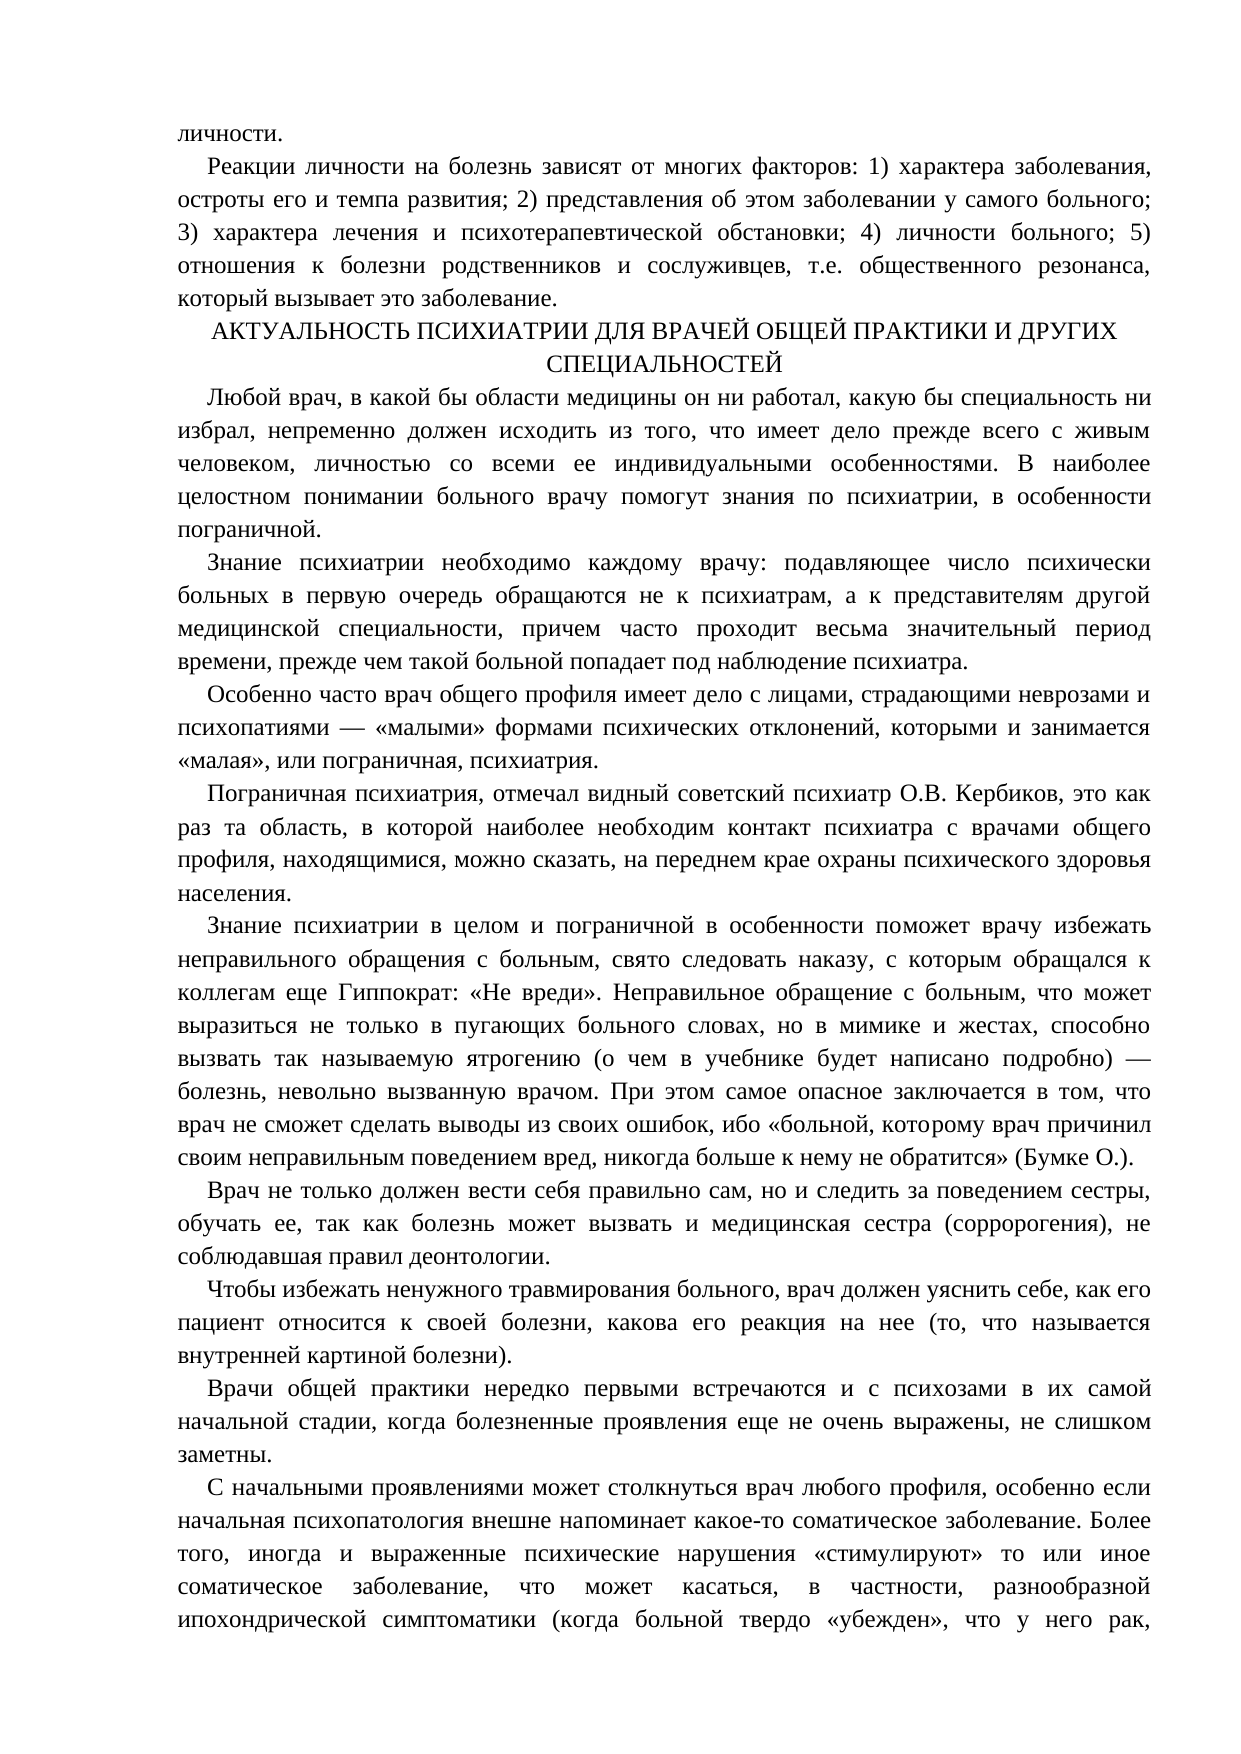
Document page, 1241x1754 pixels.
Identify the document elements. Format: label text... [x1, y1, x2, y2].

text Пограничная психиатрия, отмечал видный советский психиатр О.В. Кербиков, это как раз та область, в которой наиболее необходим контакт психиатра с врачами общего профиля, находящимися, можно сказать, на переднем крае охраны психического здоровья населения. [177, 778, 1152, 906]
text Особенно часто врач общего профиля имеет дело с лицами, страдающими неврозами и психопатиями — «малыми» формами психических отклонений, которыми и занимается «малая», или пограничная, психиатрия. [177, 679, 1152, 774]
text Реакции личности на болезнь зависят от многих факторов: 1) характера заболевания, остроты его и темпа развития; 2) представления об этом заболевании у самого больного; 3) характера лечения и психотерапевтической обстановки; 4) личности больного; 5) отношения к болезни родственников и сослуживцев, т.е. общественного резонанса, который вызывает это заболевание. [177, 151, 1152, 312]
text Врач не только должен вести себя правильно сам, но и следить за поведением сестры, обучать ее, так как болезнь может вызвать и медицинская сестра (сорророгения), не соблюдавшая правил деонтологии. [177, 1175, 1152, 1269]
text Врачи общей практики нередко первыми встречаются и с психозами в их самой начальной стадии, когда болезненные проявления еще не очень выражены, не слишком заметны. [177, 1373, 1152, 1468]
text Чтобы избежать ненужного травмирования больного, врач должен уяснить себе, как его пациент относится к своей болезни, какова его реакция на нее (то, что называется внутренней картиной болезни). [177, 1274, 1152, 1369]
text АКТУАЛЬНОСТЬ ПСИХИАТРИИ ДЛЯ ВРАЧЕЙ ОБЩЕЙ ПРАКТИКИ И ДРУГИХ СПЕЦИАЛЬНОСТЕЙ [177, 316, 1152, 378]
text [177, 1472, 1152, 1633]
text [177, 118, 1152, 147]
text Знание психиатрии в целом и пограничной в особенности поможет врачу избежать неправильного обращения с больным, свято следовать наказу, с которым обращался к коллегам еще Гиппократ: «Не вреди». Неправильное обращение с больным, что может выразиться не только в пугающих больного словах, но в мимике и жестах, способно вызвать так называемую ятрогению (о чем в учебнике будет написано подробно) — болезнь, невольно вызванную врачом. При этом самое опасное заключается в том, что врач не сможет сделать выводы из своих ошибок, ибо «больной, которому врач причинил своим неправильным поведением вред, никогда больше к нему не обратится» (Бумке О.). [177, 911, 1152, 1171]
text Любой врач, в какой бы области медицины он ни работал, какую бы специальность ни избрал, непременно должен исходить из того, что имеет дело прежде всего с живым человеком, личностью со всеми ее индивидуальными особенностями. В наиболее целостном понимании больного врачу помогут знания по психиатрии, в особенности пограничной. [177, 382, 1152, 543]
text Знание психиатрии необходимо каждому врачу: подавляющее число психически больных в первую очередь обращаются не к психиатрам, а к представителям другой медицинской специальности, причем часто проходит весьма значительный период времени, прежде чем такой больной попадает под наблюдение психиатра. [177, 547, 1152, 675]
